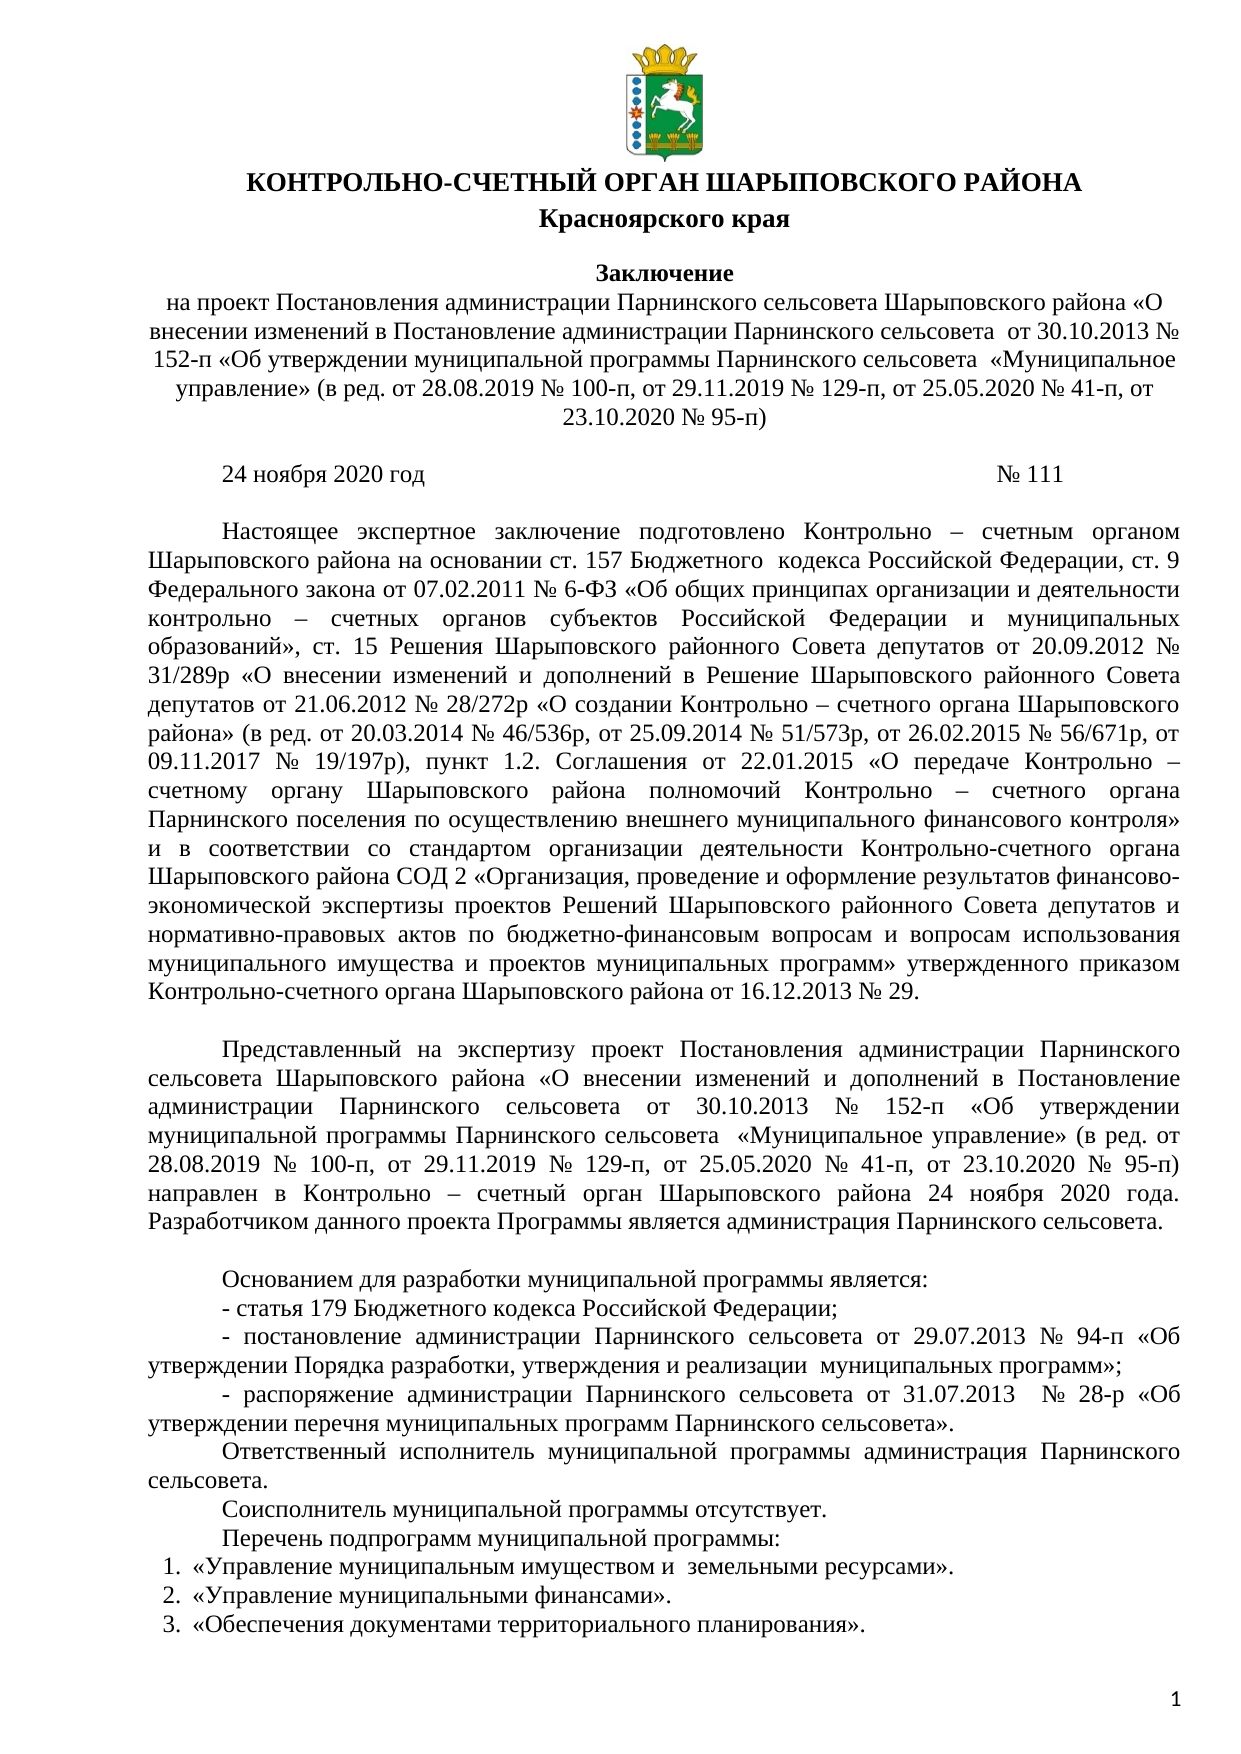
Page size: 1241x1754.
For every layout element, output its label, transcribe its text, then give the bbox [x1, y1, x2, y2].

text - постановление администрации Парнинского сельсовета от 29.07.2013 № 94-п «Об утверждении Порядка разработки, утверждения и реализации муниципальных программ»; [148, 1321, 1181, 1379]
text на проект Постановления администрации Парнинского сельсовета Шарыповского района «О внесении изменений в Постановление администрации Парнинского сельсовета от 30.10.2013 № 152-п «Об утверждении муниципальной программы Парнинского сельсовета «Муниципальное управление» (в ред. от 28.08.2019 № 100-п, от 29.11.2019 № 129-п, от 25.05.2020 № 41-п, от 23.10.2020 № 95-п) [148, 287, 1181, 431]
list «Управление муниципальным имуществом и земельными ресурсами». [162, 1551, 1181, 1580]
text Перечень подпрограмм муниципальной программы: [148, 1523, 1181, 1551]
text Основанием для разработки муниципальной программы является: [148, 1264, 1181, 1293]
list «Обеспечения документами территориального планирования». [162, 1609, 1181, 1638]
text Заключение [148, 258, 1181, 287]
text Красноярского края [148, 202, 1181, 233]
text Ответственный исполнитель муниципальной программы администрация Парнинского сельсовета. [148, 1436, 1181, 1494]
list «Управление муниципальными финансами». [162, 1580, 1181, 1609]
text Настоящее экспертное заключение подготовлено Контрольно – счетным органом Шарыповского района на основании ст. 157 Бюджетного кодекса Российской Федерации, ст. 9 Федерального закона от 07.02.2011 № 6-ФЗ «Об общих принципах организации и деятельности контрольно – счетных органов субъектов Российской Федерации и муниципальных образований», ст. 15 Решения Шарыповского районного Совета депутатов от 20.09.2012 № 31/289р «О внесении изменений и дополнений в Решение Шарыповского районного Совета депутатов от 21.06.2012 № 28/272р «О создании Контрольно – счетного органа Шарыповского района» (в ред. от 20.03.2014 № 46/536р, от 25.09.2014 № 51/573р, от 26.02.2015 № 56/671р, от 09.11.2017 № 19/197р), пункт 1.2. Соглашения от 22.01.2015 «О передаче Контрольно – счетному органу Шарыповского района полномочий Контрольно – счетного органа Парнинского поселения по осуществлению внешнего муниципального финансового контроля» и в соответствии со стандартом организации деятельности Контрольно-счетного органа Шарыповского района СОД 2 «Организация, проведение и оформление результатов финансово-экономической экспертизы проектов Решений Шарыповского районного Совета депутатов и нормативно-правовых актов по бюджетно-финансовым вопросам и вопросам использования муниципального имущества и проектов муниципальных программ» утвержденного приказом Контрольно-счетного органа Шарыповского района от 16.12.2013 № 29. [148, 516, 1181, 1005]
text Соисполнитель муниципальной программы отсутствует. [148, 1494, 1181, 1523]
picture [626, 44, 703, 162]
text Представленный на экспертизу проект Постановления администрации Парнинского сельсовета Шарыповского района «О внесении изменений и дополнений в Постановление администрации Парнинского сельсовета от 30.10.2013 № 152-п «Об утверждении муниципальной программы Парнинского сельсовета «Муниципальное управление» (в ред. от 28.08.2019 № 100-п, от 29.11.2019 № 129-п, от 25.05.2020 № 41-п, от 23.10.2020 № 95-п) направлен в Контрольно – счетный орган Шарыповского района 24 ноября 2020 года. Разработчиком данного проекта Программы является администрация Парнинского сельсовета. [148, 1034, 1181, 1235]
text 24 ноября 2020 год № 111 [148, 459, 1181, 488]
text - распоряжение администрации Парнинского сельсовета от 31.07.2013 № 28-р «Об утверждении перечня муниципальных программ Парнинского сельсовета». [148, 1379, 1181, 1436]
text КОНТРОЛЬНО-СЧЕТНЫЙ ОРГАН ШАРЫПОВСКОГО РАЙОНА [148, 166, 1181, 197]
text - статья 179 Бюджетного кодекса Российской Федерации; [148, 1293, 1181, 1321]
